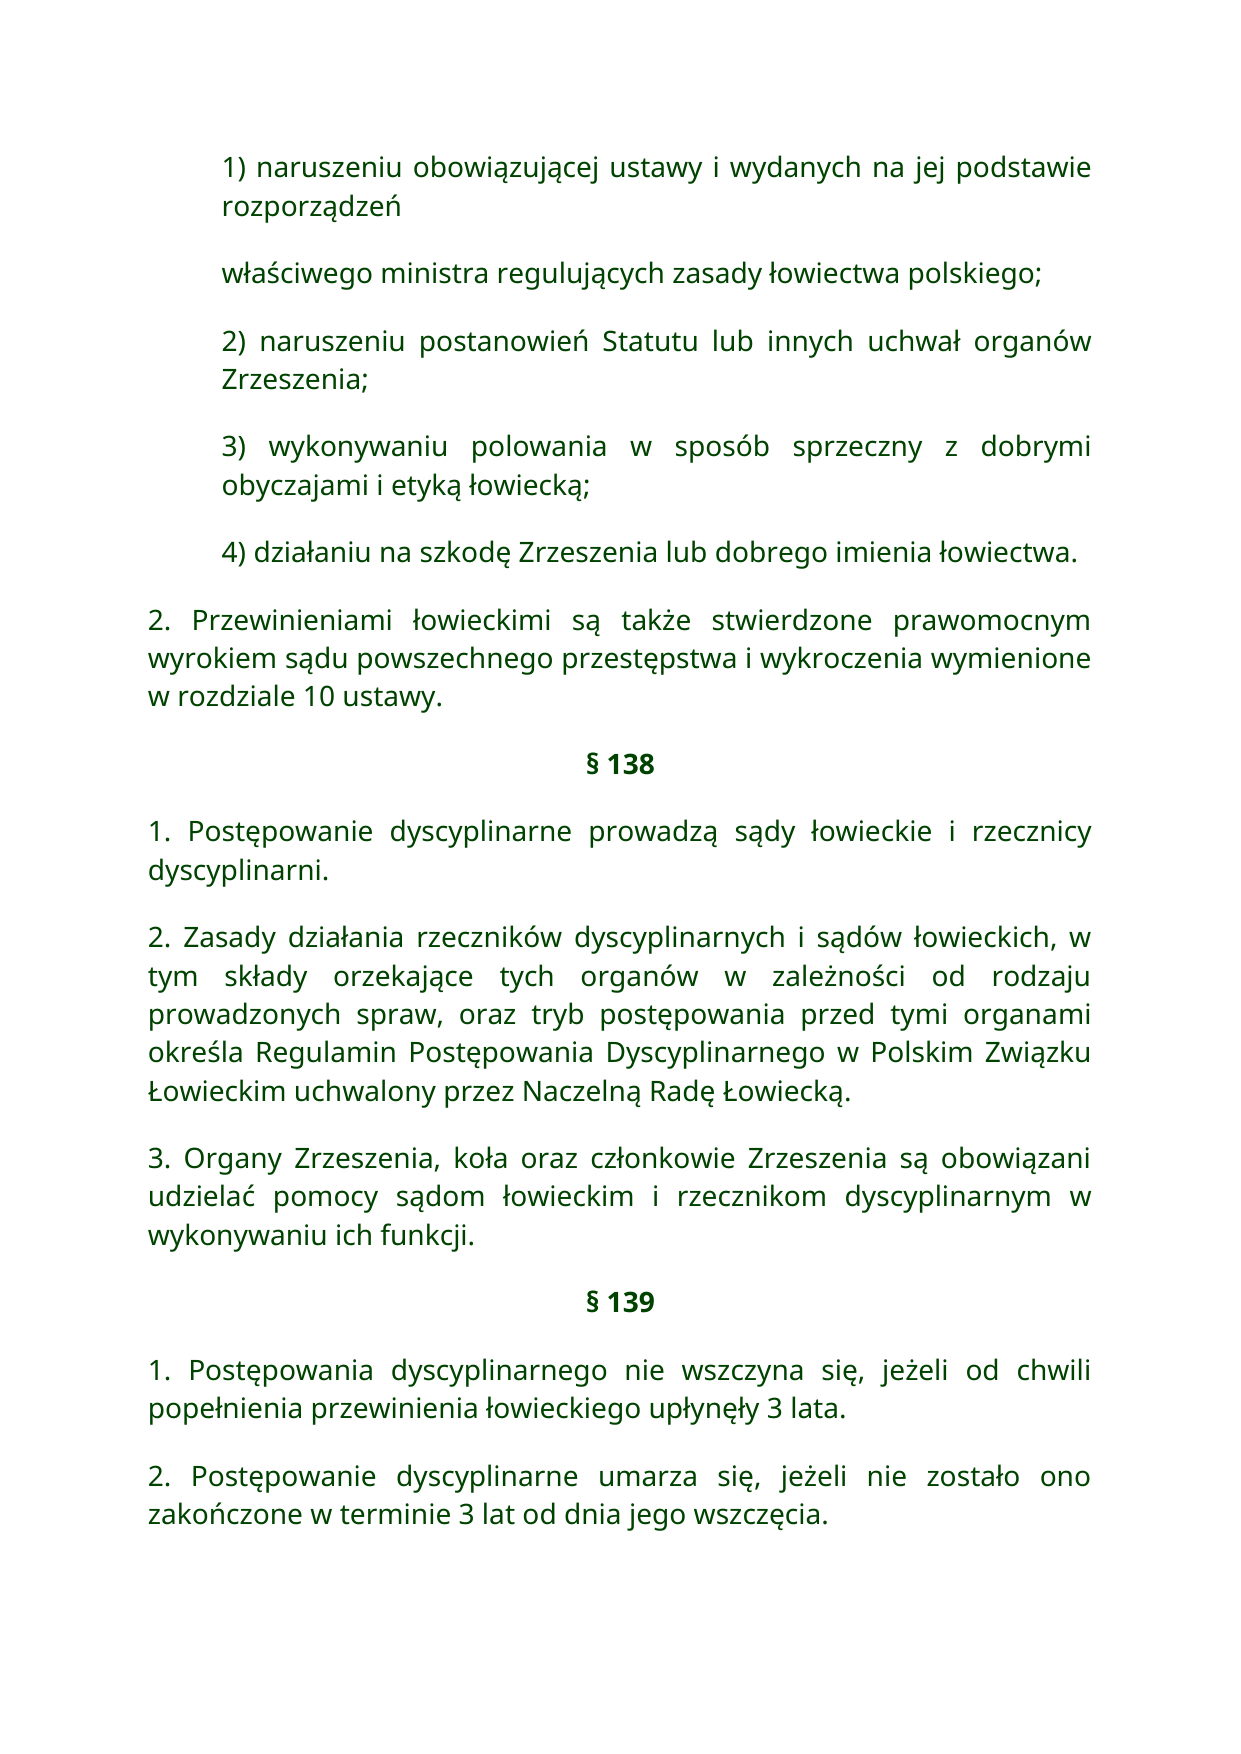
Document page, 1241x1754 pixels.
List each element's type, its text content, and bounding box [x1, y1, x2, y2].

text 2) naruszeniu postanowień Statutu lub innych uchwał organów Zrzeszenia; [221, 321, 1093, 398]
text 2. Postępowanie dyscyplinarne umarza się, jeżeli nie zostało ono zakończone w terminie 3 lat od dnia jego wszczęcia. [148, 1456, 1093, 1533]
text 3) wykonywaniu polowania w sposób sprzeczny z dobrymi obyczajami i etyką łowiecką; [221, 427, 1093, 503]
text 1. Postępowania dyscyplinarnego nie wszczyna się, jeżeli od chwili popełnienia przewinienia łowieckiego upłynęły 3 lata. [148, 1350, 1093, 1427]
text 3. Organy Zrzeszenia, koła oraz członkowie Zrzeszenia są obowiązani udzielać pomocy sądom łowieckim i rzecznikom dyscyplinarnym w wykonywaniu ich funkcji. [148, 1138, 1093, 1253]
text 1. Postępowanie dyscyplinarne prowadzą sądy łowieckie i rzecznicy dyscyplinarni. [148, 812, 1093, 888]
text § 138 [148, 744, 1093, 783]
text właściwego ministra regulujących zasady łowiectwa polskiego; [221, 253, 1093, 292]
text 2. Zasady działania rzeczników dyscyplinarnych i sądów łowieckich, w tym składy orzekające tych organów w zależności od rodzaju prowadzonych spraw, oraz tryb postępowania przed tymi organami określa Regulamin Postępowania Dyscyplinarnego w Polskim Związku Łowieckim uchwalony przez Naczelną Radę Łowiecką. [148, 918, 1093, 1109]
text 4) działaniu na szkodę Zrzeszenia lub dobrego imienia łowiectwa. [221, 533, 1093, 571]
text 2. Przewinieniami łowieckimi są także stwierdzone prawomocnym wyrokiem sądu powszechnego przestępstwa i wykroczenia wymienione w rozdziale 10 ustawy. [148, 600, 1093, 715]
text § 139 [148, 1283, 1093, 1321]
text 1) naruszeniu obowiązującej ustawy i wydanych na jej podstawie rozporządzeń [221, 148, 1093, 224]
